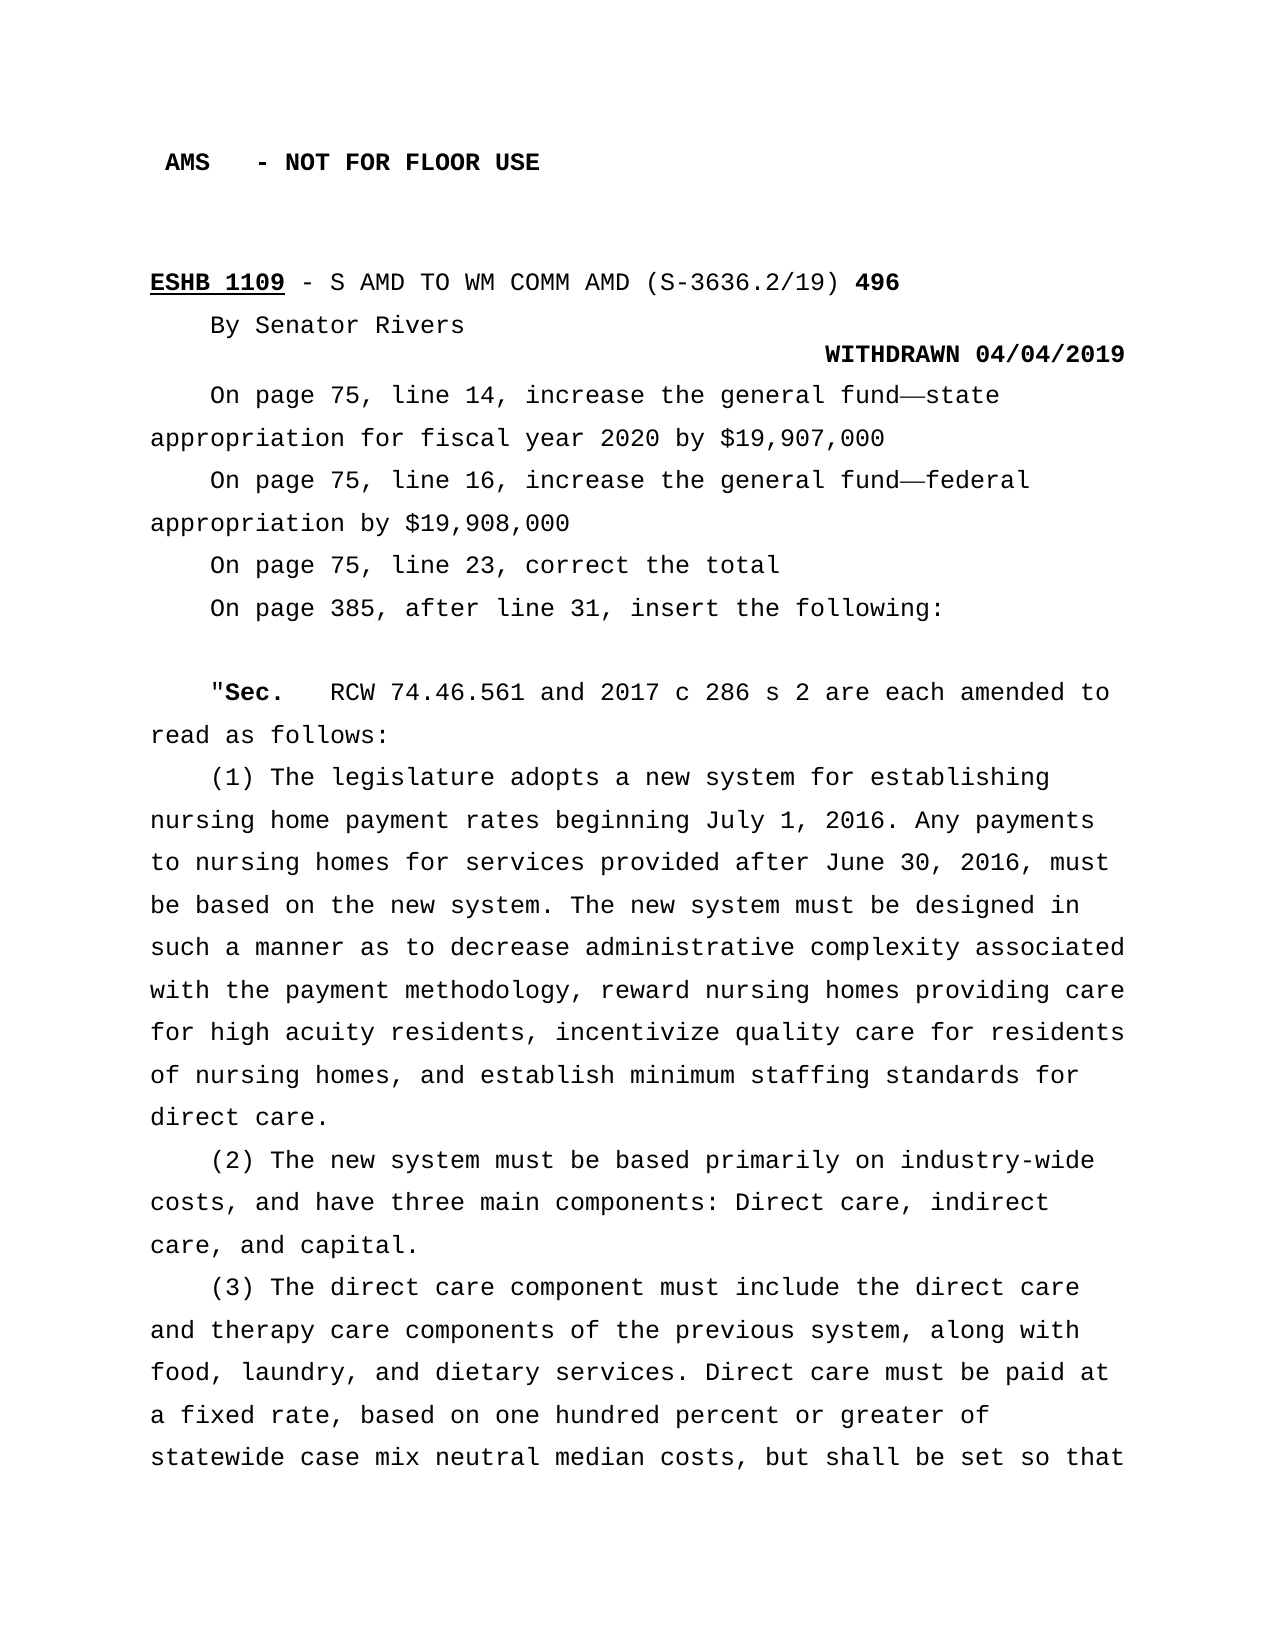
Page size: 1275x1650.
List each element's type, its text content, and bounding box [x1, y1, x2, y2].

text On page 385, after line 31, insert the following: [150, 582, 1125, 625]
text On page 75, line 14, increase the general fund—state appropriation for fiscal year 2020 by $19,907,000 [150, 370, 1125, 455]
text By Senator Rivers [150, 299, 1125, 342]
text On page 75, line 23, correct the total [150, 540, 1125, 582]
text WITHDRAWN 04/04/2019 [150, 342, 1125, 370]
text ESHB 1109 - S AMD TO WM COMM AMD (S-3636.2/19) 496 [150, 257, 1125, 299]
text "Sec. RCW 74.46.561 and 2017 c 286 s 2 are each amended to read as follows: [150, 667, 1125, 752]
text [150, 1262, 1125, 1474]
text AMS - NOT FOR FLOOR USE [150, 150, 1125, 178]
text On page 75, line 16, increase the general fund—federal appropriation by $19,908,000 [150, 455, 1125, 540]
text (1) The legislature adopts a new system for establishing nursing home payment rates beginning July 1, 2016. Any payments to nursing homes for services provided after June 30, 2016, must be based on the new system. The new system must be designed in such a manner as to decrease administrative complexity associated with the payment methodology, reward nursing homes providing care for high acuity residents, incentivize quality care for residents of nursing homes, and establish minimum staffing standards for direct care. [150, 752, 1125, 1134]
text (2) The new system must be based primarily on industry-wide costs, and have three main components: Direct care, indirect care, and capital. [150, 1134, 1125, 1262]
